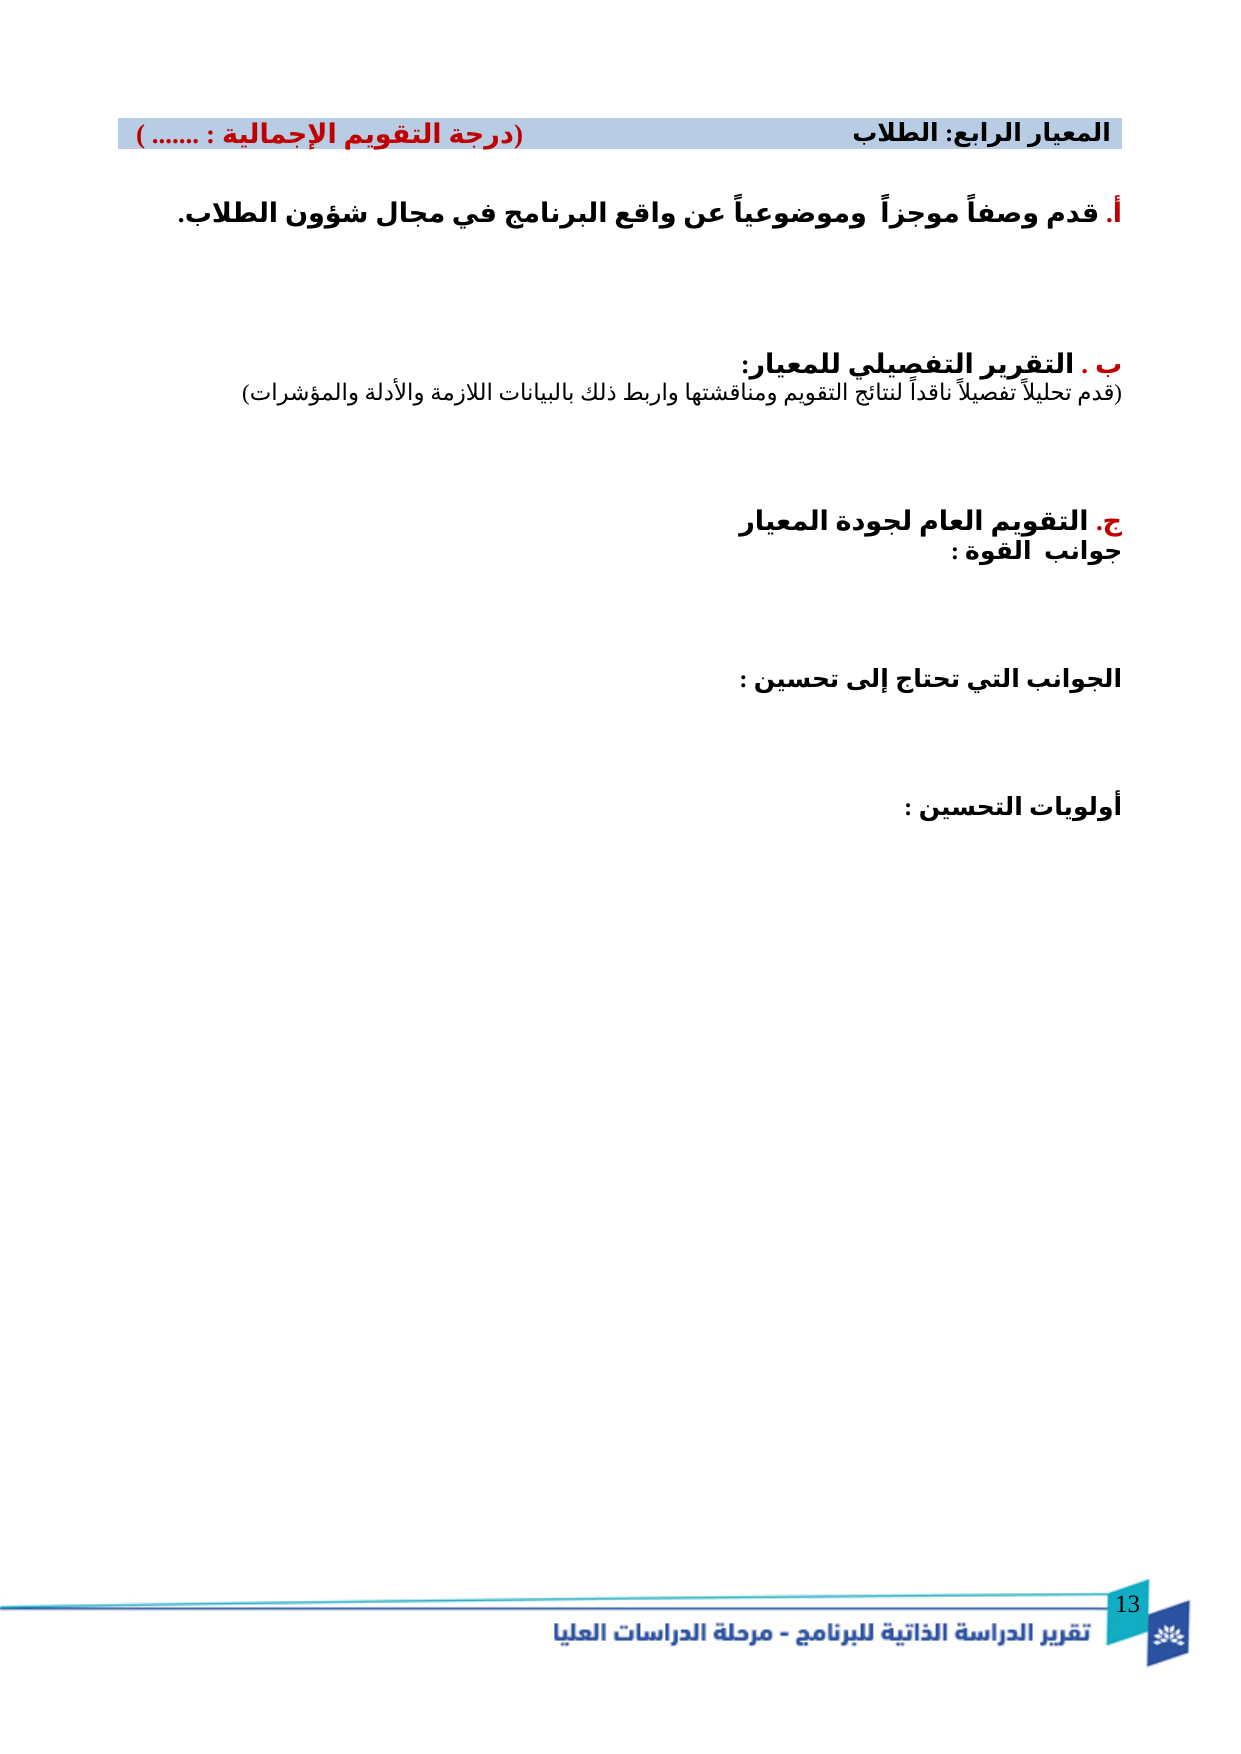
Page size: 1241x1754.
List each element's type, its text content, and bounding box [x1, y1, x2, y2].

text ب . التقرير التفصيلي للمعيار: [118, 348, 1122, 379]
text أ. قدم وصفاً موجزاً وموضوعياً عن واقع البرنامج في مجال شؤون الطلاب. [118, 197, 1122, 228]
table_header (درجة التقويم الإجمالية : ....... ) [118, 118, 620, 149]
text جوانب القوة : [118, 536, 1122, 565]
table_header المعيار الرابع: الطلاب [620, 118, 1122, 149]
text (قدم تحليلاً تفصيلاً ناقداً لنتائج التقويم ومناقشتها واربط ذلك بالبيانات اللازمة والأدلة والمؤشرات) [118, 379, 1122, 406]
text أولويات التحسين : [118, 792, 1122, 820]
picture [0, 1559, 1200, 1685]
text الجوانب التي تحتاج إلى تحسين : [118, 664, 1122, 693]
text ج. التقويم العام لجودة المعيار [118, 505, 1122, 536]
